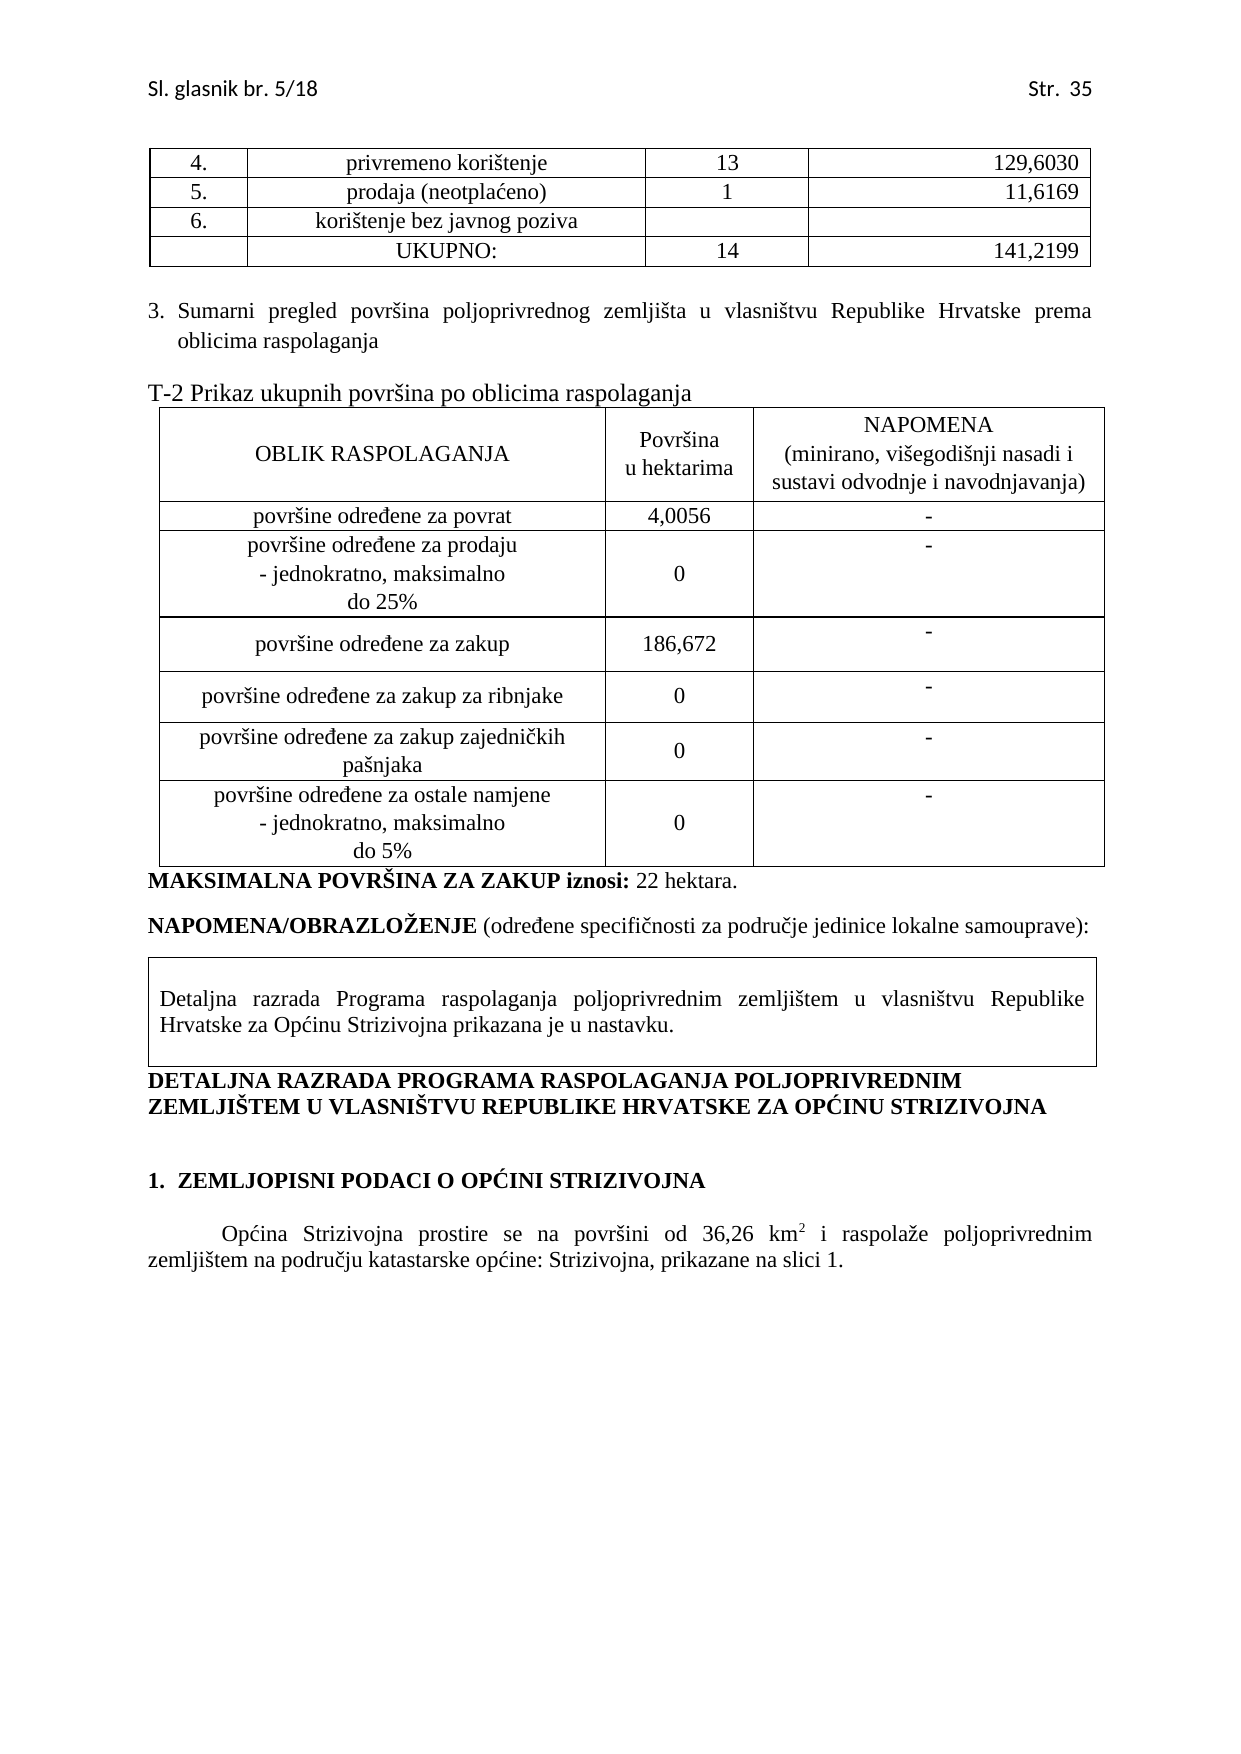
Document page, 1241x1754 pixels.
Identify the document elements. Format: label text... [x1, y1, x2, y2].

table_cell 14 [646, 237, 808, 266]
table_cell - [754, 502, 1104, 530]
table_cell 186,672 [606, 618, 753, 671]
table_header NAPOMENA (minirano, višegodišnji nasadi i sustavi odvodnje i navodnjavanja) [754, 408, 1104, 501]
table_cell prodaja (neotplaćeno) [248, 178, 645, 207]
table_cell 129,6030 [809, 149, 1090, 177]
table_cell površine određene za ostale namjene - jednokratno, maksimalno do 5% [160, 781, 605, 866]
table_cell površine određene za zakup [160, 618, 605, 671]
table_cell - [754, 723, 1104, 780]
list Sumarni pregled površina poljoprivrednog zemljišta u vlasništvu Republike Hrvatske prema oblicima raspolaganja [148, 297, 1093, 353]
text T-2 Prikaz ukupnih površina po oblicima raspolaganja [148, 378, 1093, 407]
table_cell površine određene za zakup za ribnjake [160, 672, 605, 722]
text Općina Strizivojna prostire se na površini od 36,26 km2 i raspolaže poljoprivrednim zemljištem na području katastarske općine: Strizivojna, prikazane na slici 1. [148, 1220, 1093, 1273]
table_cell površine određene za prodaju - jednokratno, maksimalno do 25% [160, 531, 605, 616]
table_cell 6. [151, 208, 247, 236]
table_cell 0 [606, 723, 753, 780]
table_header Detaljna razrada Programa raspolaganja poljoprivrednim zemljištem u vlasništvu Republike Hrvatske za Općinu Strizivojna prikazana je u nastavku. [149, 958, 1096, 1066]
table_cell [646, 208, 808, 236]
table_header OBLIK RASPOLAGANJA [160, 408, 605, 501]
table_header Površina u hektarima [606, 408, 753, 501]
table_cell - [754, 618, 1104, 671]
table_cell 5. [151, 178, 247, 207]
table_cell korištenje bez javnog poziva [248, 208, 645, 236]
text MAKSIMALNA POVRŠINA ZA ZAKUP iznosi: 22 hektara. [148, 867, 1093, 893]
table_cell 13 [646, 149, 808, 177]
table_cell površine određene za povrat [160, 502, 605, 530]
table_cell - [754, 781, 1104, 866]
table_cell privremeno korištenje [248, 149, 645, 177]
table_cell površine određene za zakup zajedničkih pašnjaka [160, 723, 605, 780]
table_cell 4. [151, 149, 247, 177]
table_cell - [754, 531, 1104, 616]
list ZEMLJOPISNI PODACI O OPĆINI STRIZIVOJNA [148, 1167, 1093, 1194]
text DETALJNA RAZRADA PROGRAMA RASPOLAGANJA POLJOPRIVREDNIM ZEMLJIŠTEM U VLASNIŠTVU REPUBLIKE HRVATSKE ZA OPĆINU STRIZIVOJNA [148, 1067, 1093, 1119]
table_cell 1 [646, 178, 808, 207]
text NAPOMENA/OBRAZLOŽENJE (određene specifičnosti za područje jedinice lokalne samouprave): [148, 912, 1093, 938]
table_cell 0 [606, 531, 753, 616]
table_cell 141,2199 [809, 237, 1090, 266]
table_cell [809, 208, 1090, 236]
table_cell 4,0056 [606, 502, 753, 530]
table_cell 11,6169 [809, 178, 1090, 207]
table_cell UKUPNO: [248, 237, 645, 266]
table_cell - [754, 672, 1104, 722]
table_cell 0 [606, 672, 753, 722]
table_cell 0 [606, 781, 753, 866]
table_cell [151, 237, 247, 266]
